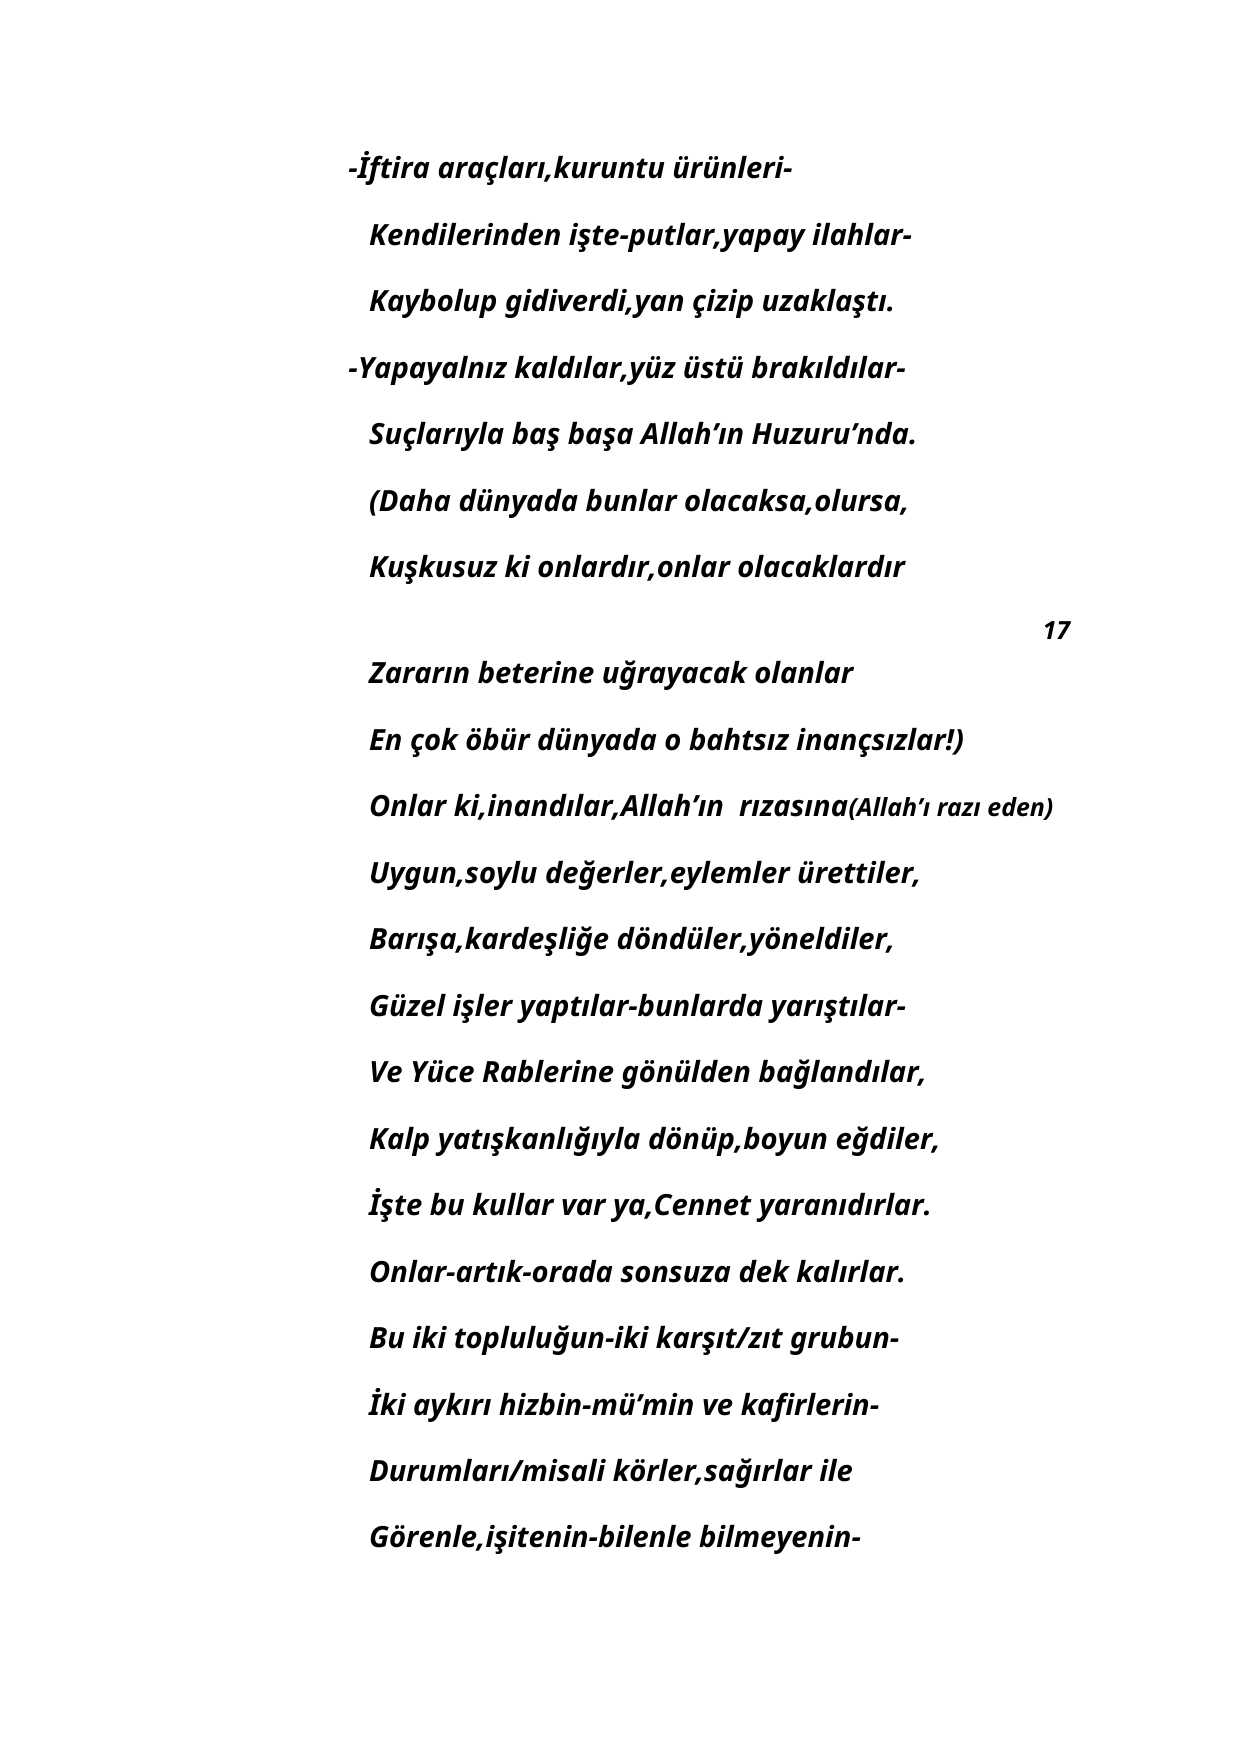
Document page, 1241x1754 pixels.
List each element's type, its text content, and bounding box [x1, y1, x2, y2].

text İşte bu kullar var ya,Cennet yaranıdırlar. [148, 1184, 1093, 1224]
text İki aykırı hizbin-mü’min ve kafirlerin- [148, 1384, 1093, 1423]
text Kalp yatışkanlığıyla dönüp,boyun eğdiler, [148, 1118, 1093, 1158]
text (Daha dünyada bunlar olacaksa,olursa, [148, 480, 1093, 519]
text Uygun,soylu değerler,eylemler ürettiler, [148, 852, 1093, 892]
text Ve Yüce Rablerine gönülden bağlandılar, [148, 1052, 1093, 1091]
text 17 Zararın beterine uğrayacak olanlar [148, 613, 1093, 692]
text Onlar-artık-orada sonsuza dek kalırlar. [148, 1251, 1093, 1291]
text -İftira araçları,kuruntu ürünleri- [148, 148, 1093, 187]
text En çok öbür dünyada o bahtsız inançsızlar!) [148, 719, 1093, 759]
text Güzel işler yaptılar-bunlarda yarıştılar- [148, 985, 1093, 1025]
text Onlar ki,inandılar,Allah’ın rızasına(Allah’ı razı eden) [148, 786, 1093, 825]
text Durumları/misali körler,sağırlar ile [148, 1450, 1093, 1490]
text -Yapayalnız kaldılar,yüz üstü brakıldılar- [148, 347, 1093, 387]
text Kendilerinden işte-putlar,yapay ilahlar- [148, 214, 1093, 254]
text Barışa,kardeşliğe döndüler,yöneldiler, [148, 919, 1093, 958]
text Suçlarıyla baş başa Allah’ın Huzuru’nda. [148, 413, 1093, 453]
text Bu iki topluluğun-iki karşıt/zıt grubun- [148, 1317, 1093, 1357]
text Görenle,işitenin-bilenle bilmeyenin- [148, 1517, 1093, 1556]
text Kaybolup gidiverdi,yan çizip uzaklaştı. [148, 281, 1093, 320]
text Kuşkusuz ki onlardır,onlar olacaklardır [148, 546, 1093, 586]
